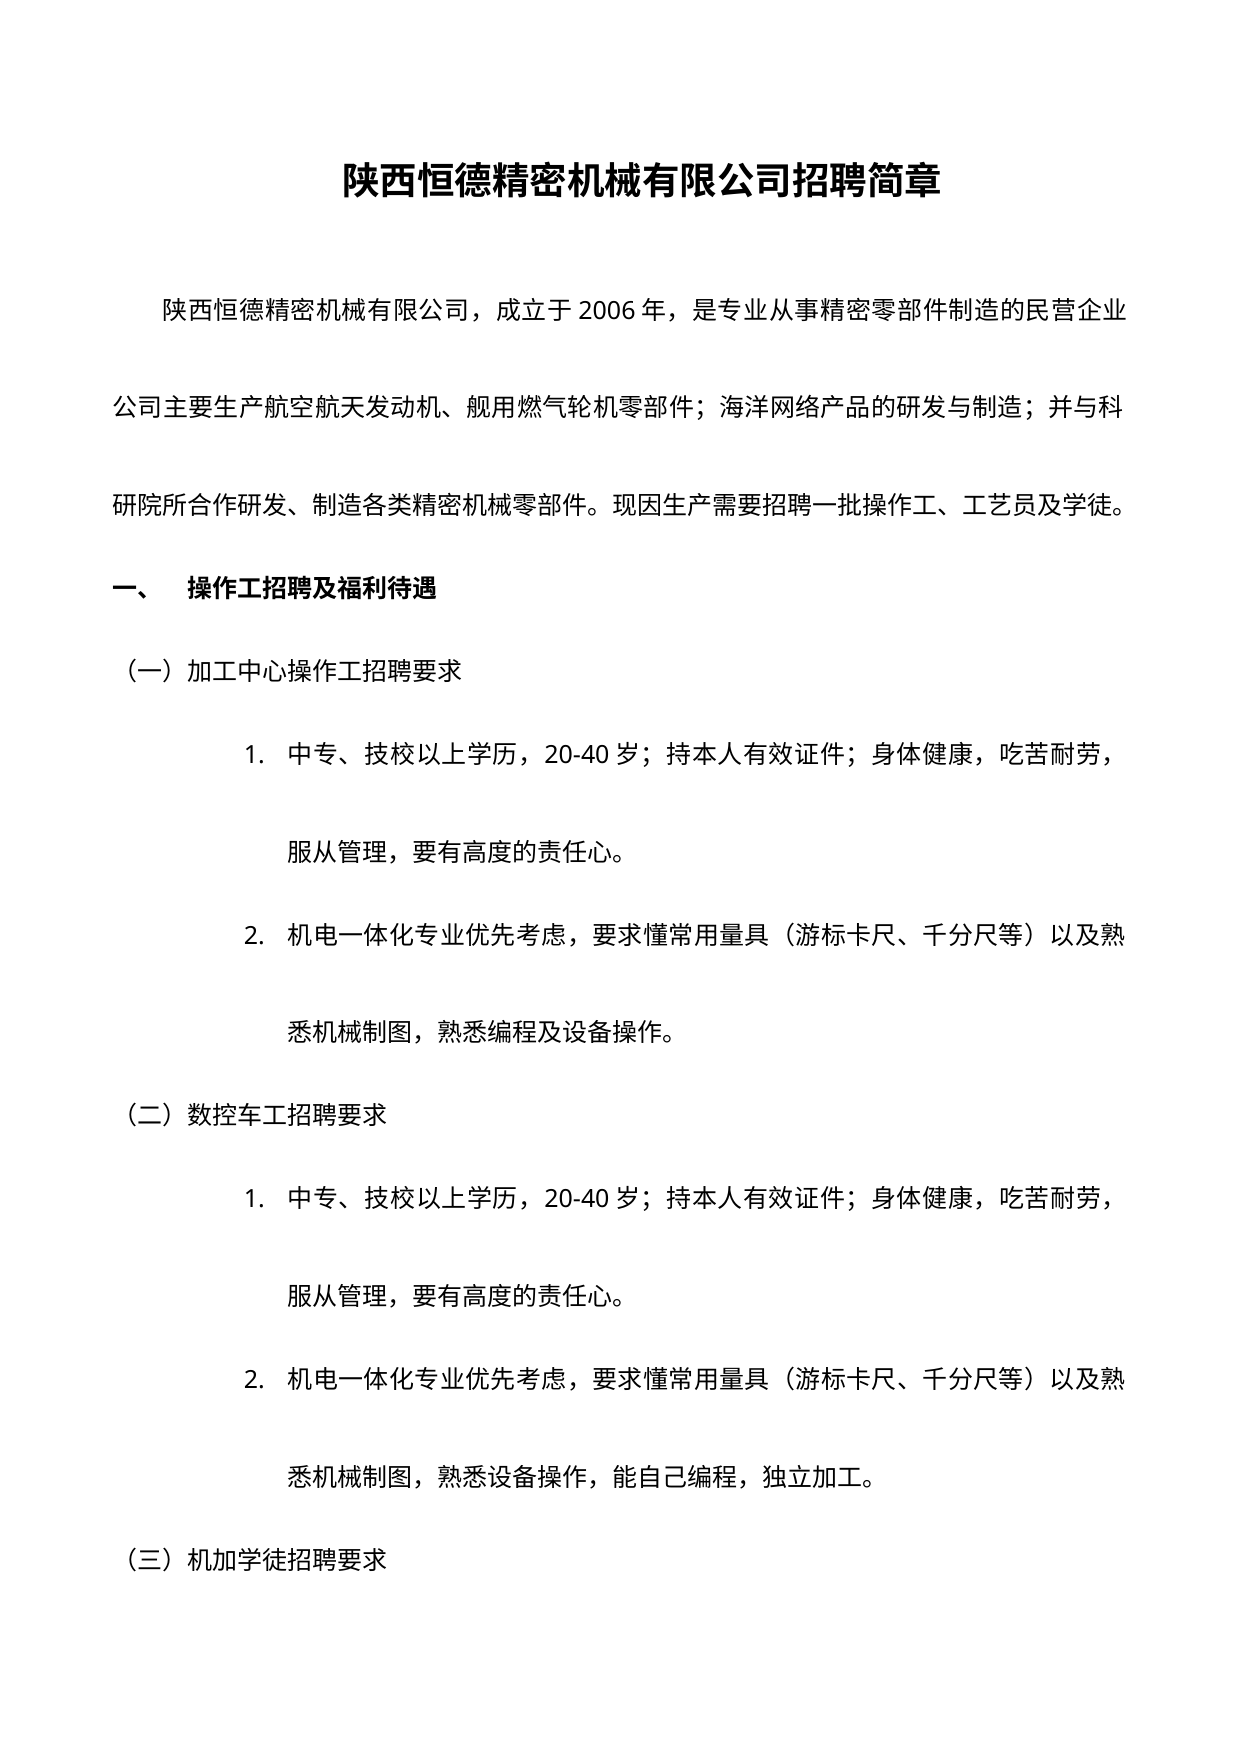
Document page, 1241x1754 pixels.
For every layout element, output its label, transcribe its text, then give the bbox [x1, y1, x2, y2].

text 陕西恒德精密机械有限公司，成立于2006年，是专业从事精密零部件制造的民营企业公司主要生产航空航天发动机、舰用燃气轮机零部件；海洋网络产品的研发与制造；并与科研院所合作研发、制造各类精密机械零部件。现因生产需要招聘一批操作工、工艺员及学徒。 [112, 276, 1128, 536]
text 陕西恒德精密机械有限公司招聘简章 [156, 146, 1128, 211]
list 数控车工招聘要求 [112, 1081, 1128, 1146]
list 中专、技校以上学历，20-40岁；持本人有效证件；身体健康，吃苦耐劳，服从管理，要有高度的责任心。 [244, 1164, 1128, 1327]
list 机电一体化专业优先考虑，要求懂常用量具（游标卡尺、千分尺等）以及熟悉机械制图，熟悉设备操作，能自己编程，独立加工。 [244, 1345, 1128, 1508]
list 操作工招聘及福利待遇 [112, 554, 1128, 619]
list 机加学徒招聘要求 [112, 1526, 1128, 1591]
list 加工中心操作工招聘要求 [112, 637, 1128, 702]
list 中专、技校以上学历，20-40岁；持本人有效证件；身体健康，吃苦耐劳，服从管理，要有高度的责任心。 [244, 720, 1128, 883]
list 机电一体化专业优先考虑，要求懂常用量具（游标卡尺、千分尺等）以及熟悉机械制图，熟悉编程及设备操作。 [244, 901, 1128, 1063]
